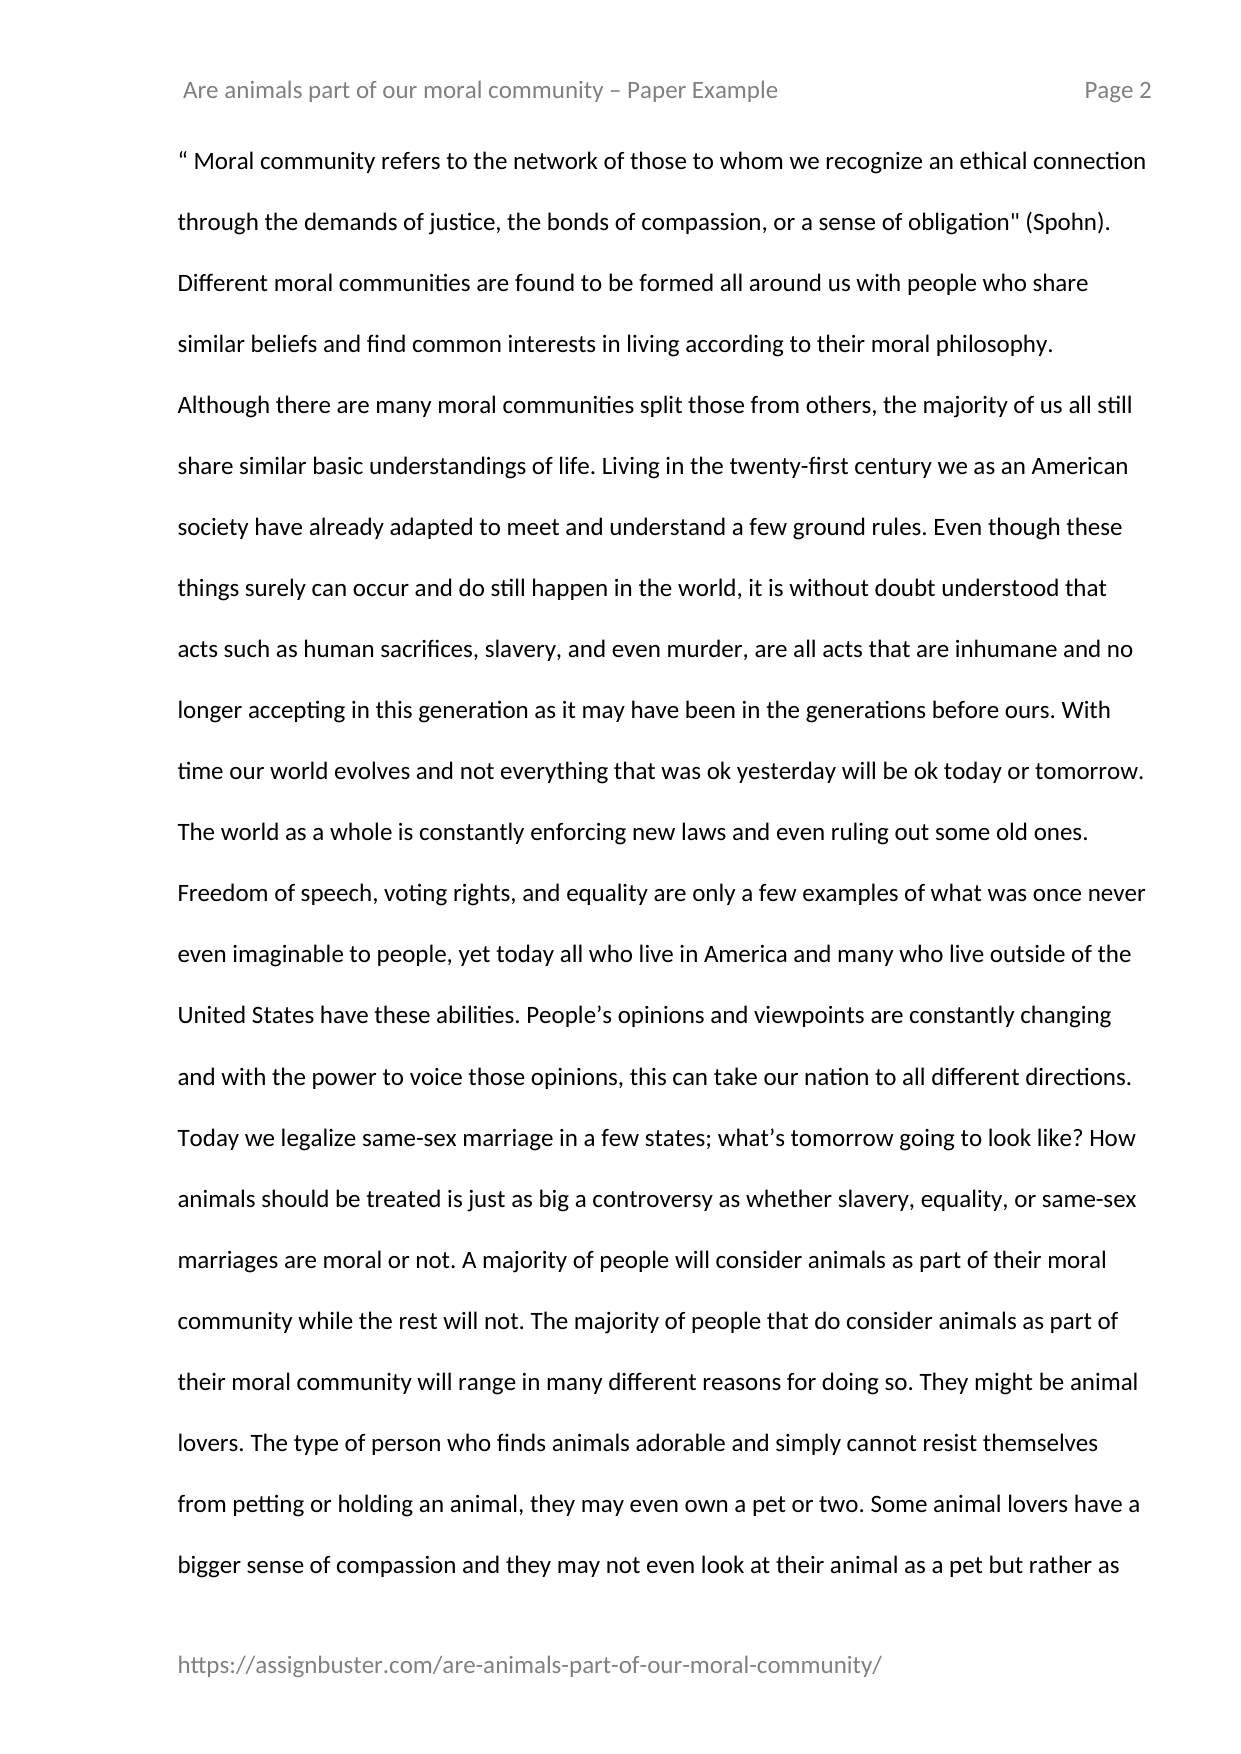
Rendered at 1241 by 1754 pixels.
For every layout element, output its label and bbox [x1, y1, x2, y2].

text [177, 145, 1152, 1579]
